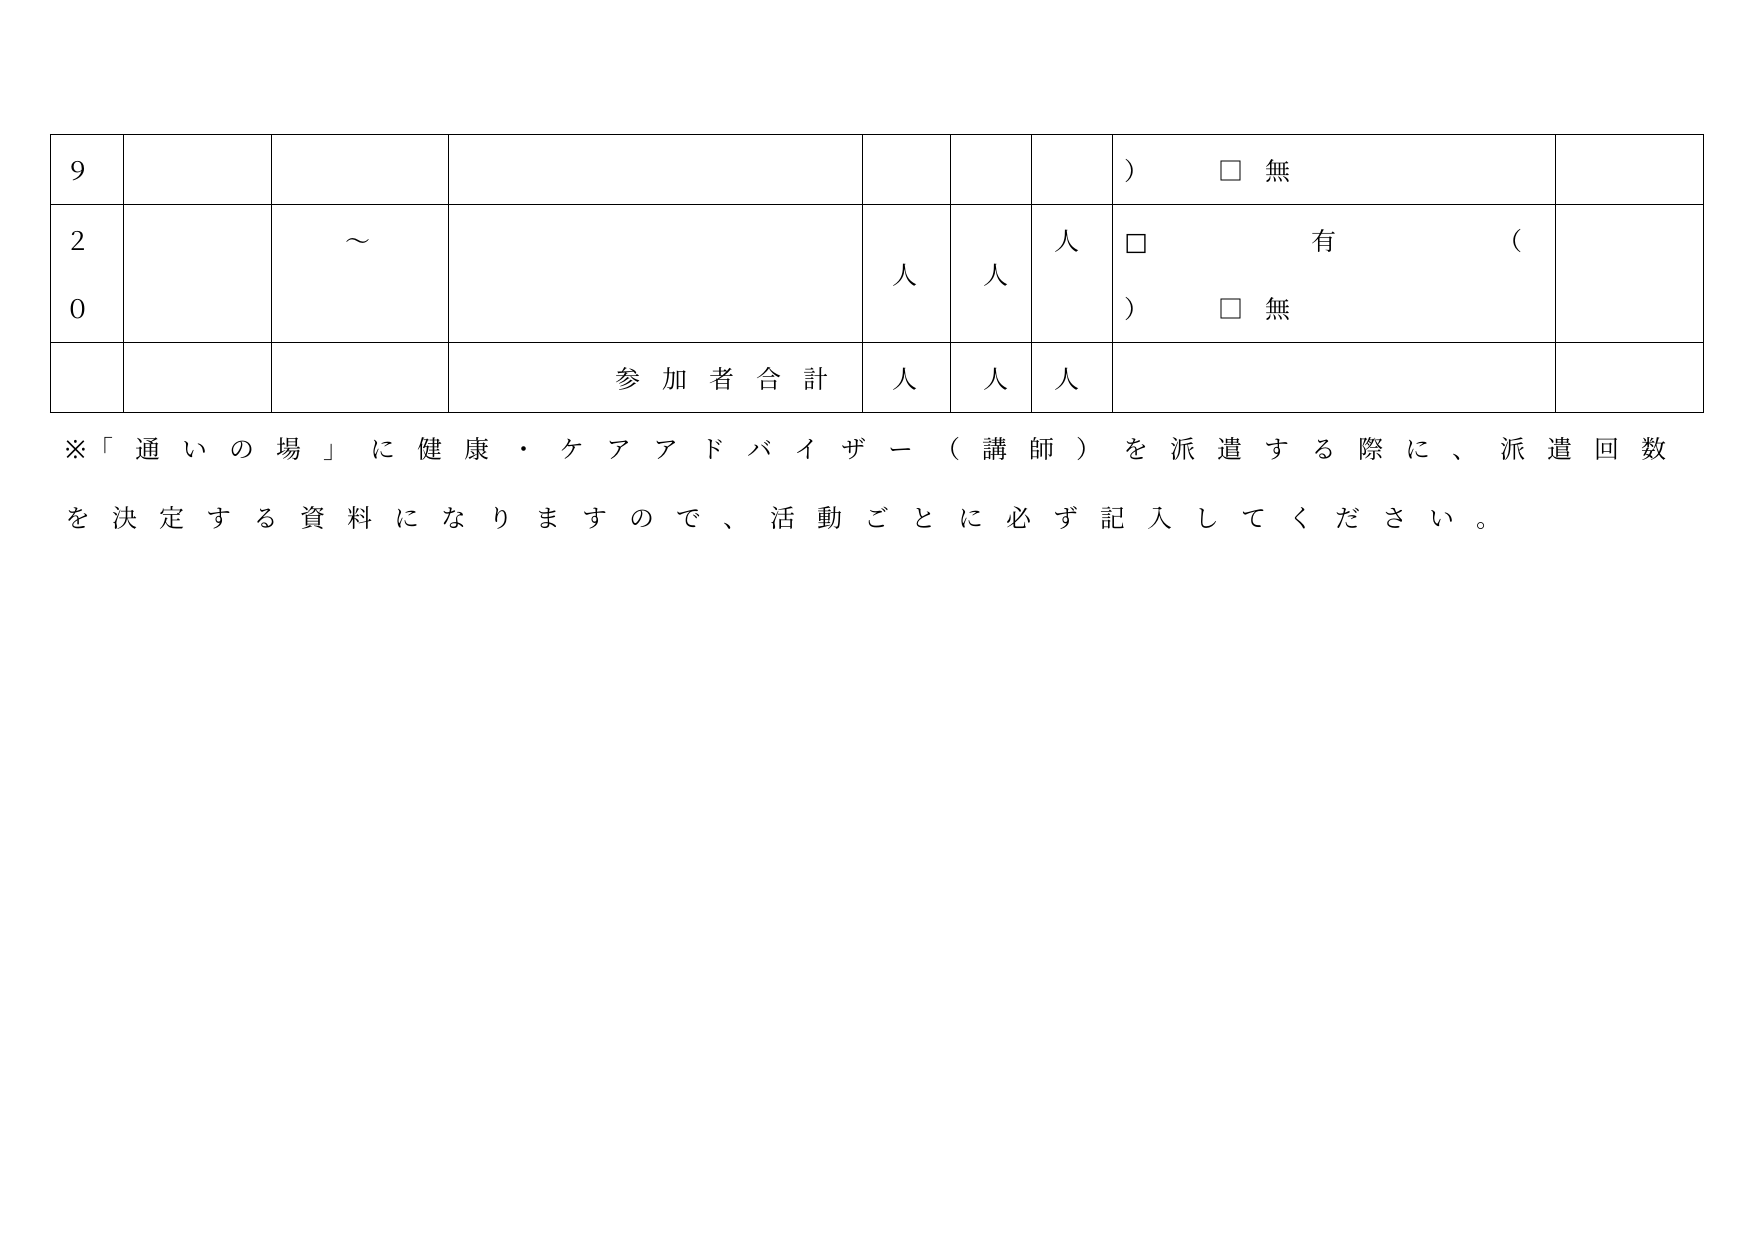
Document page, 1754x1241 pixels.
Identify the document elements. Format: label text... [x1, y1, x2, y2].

table_cell 人 [863, 135, 950, 204]
table_cell [1556, 135, 1703, 204]
table_cell 参加者合計 [449, 343, 862, 412]
table_cell [449, 135, 862, 204]
table_cell 人 [863, 205, 950, 342]
table_cell [1556, 343, 1703, 412]
table_cell ２０ [51, 205, 123, 342]
table_cell 人 [1032, 205, 1112, 342]
table_cell 人 [863, 343, 950, 412]
table_cell [449, 205, 862, 342]
text ※「通いの場」に健康・ケアアドバイザー（講師）を派遣する際に、派遣回数を決定する資料になりますので、活動ごとに必ず記入してください。 [65, 413, 1689, 551]
table_cell ～ [272, 135, 448, 204]
table_cell □有（ ） □無 [1113, 205, 1555, 342]
table_cell [272, 343, 448, 412]
table_cell 人 [951, 135, 1031, 204]
table_cell [1113, 343, 1555, 412]
table_cell 人 [951, 343, 1031, 412]
table_cell [51, 343, 123, 412]
table_cell [1556, 205, 1703, 342]
table_cell ～ [272, 205, 448, 342]
table_cell 人 [951, 205, 1031, 342]
table_cell [124, 135, 271, 204]
table_cell [124, 343, 271, 412]
table_cell 人 [1032, 343, 1112, 412]
table_cell □有（ ） □無 [1113, 135, 1555, 204]
table_cell 人 [1032, 135, 1112, 204]
table_cell １９ [51, 135, 123, 204]
table_cell [124, 205, 271, 342]
